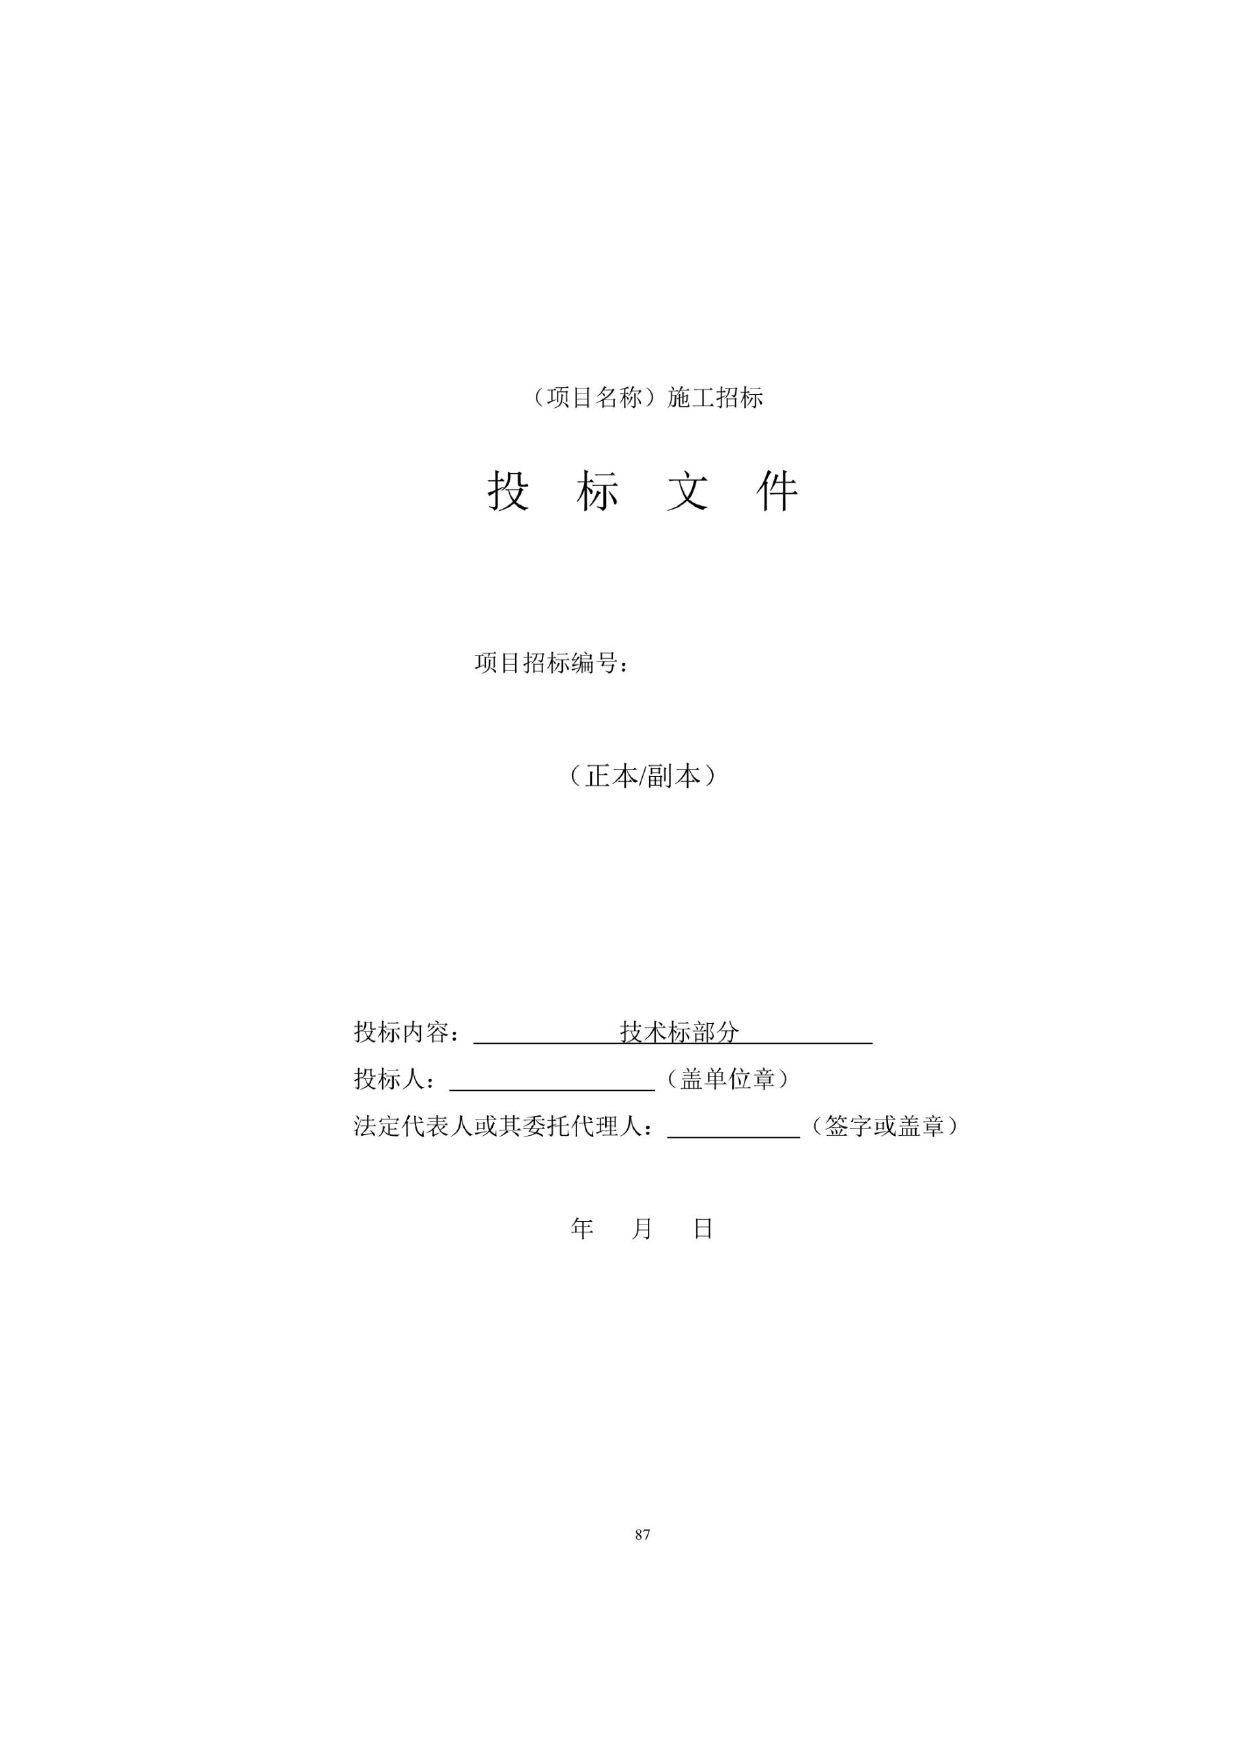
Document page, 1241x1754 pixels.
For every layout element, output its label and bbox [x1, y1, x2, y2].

picture [112, 162, 1141, 1592]
